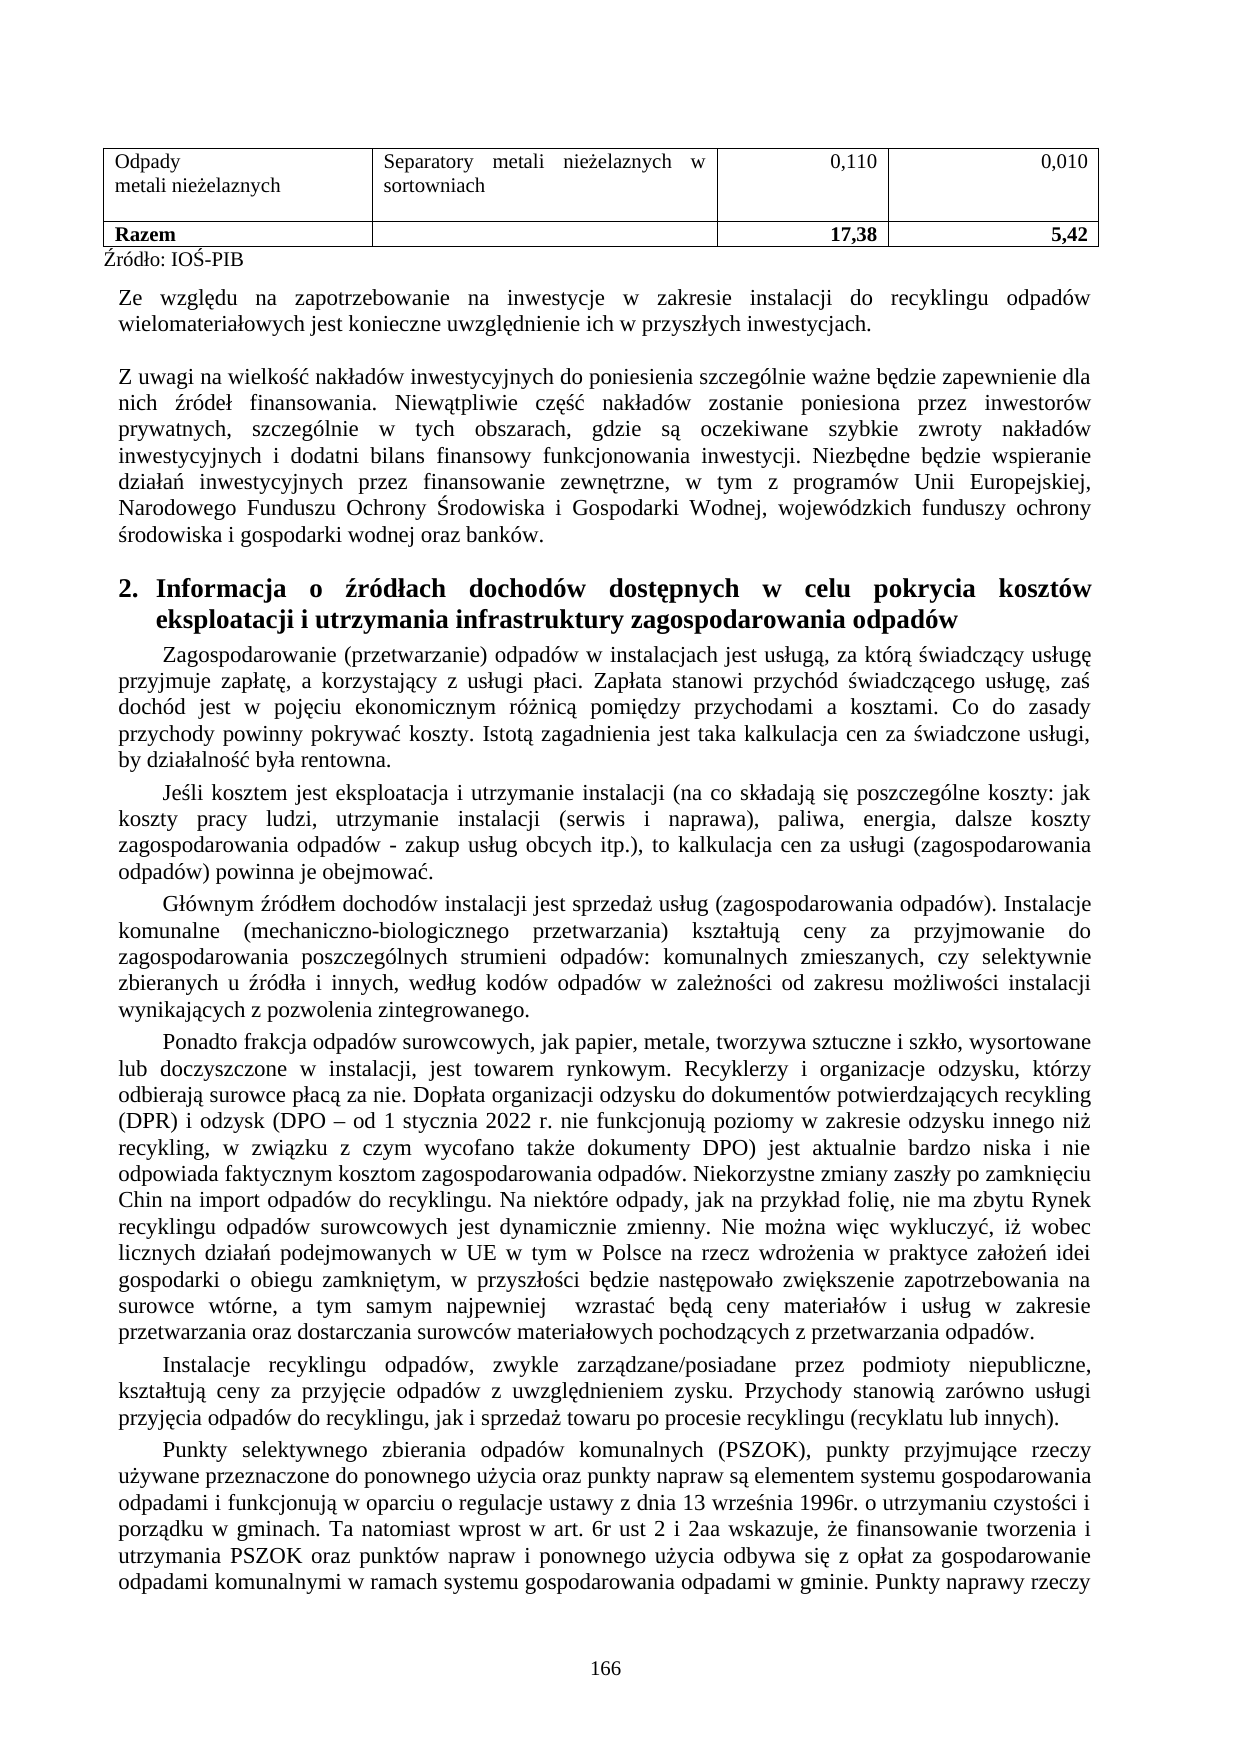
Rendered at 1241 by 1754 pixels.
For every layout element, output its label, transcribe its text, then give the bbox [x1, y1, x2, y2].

text Jeśli kosztem jest eksploatacja i utrzymanie instalacji (na co składają się poszczególne koszty: jak koszty pracy ludzi, utrzymanie instalacji (serwis i naprawa), paliwa, energia, dalsze koszty zagospodarowania odpadów - zakup usług obcych itp.), to kalkulacja cen za usługi (zagospodarowania odpadów) powinna je obejmować. [118, 779, 1092, 884]
subtitle Informacja o źródłach dochodów dostępnych w celu pokrycia kosztów eksploatacji i utrzymania infrastruktury zagospodarowania odpadów [118, 572, 1092, 634]
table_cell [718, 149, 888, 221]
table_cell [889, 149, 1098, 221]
text Z uwagi na wielkość nakładów inwestycyjnych do poniesienia szczególnie ważne będzie zapewnienie dla nich źródeł finansowania. Niewątpliwie część nakładów zostanie poniesiona przez inwestorów prywatnych, szczególnie w tych obszarach, gdzie są oczekiwane szybkie zwroty nakładów inwestycyjnych i dodatni bilans finansowy funkcjonowania inwestycji. Niezbędne będzie wspieranie działań inwestycyjnych przez finansowanie zewnętrzne, w tym z programów Unii Europejskiej, Narodowego Funduszu Ochrony Środowiska i Gospodarki Wodnej, wojewódzkich funduszy ochrony środowiska i gospodarki wodnej oraz banków. [118, 363, 1092, 547]
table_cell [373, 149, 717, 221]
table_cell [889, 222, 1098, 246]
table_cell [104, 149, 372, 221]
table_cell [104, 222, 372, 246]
text Ze względu na zapotrzebowanie na inwestycje w zakresie instalacji do recyklingu odpadów wielomateriałowych jest konieczne uwzględnienie ich w przyszłych inwestycjach. [118, 284, 1092, 336]
text Źródło: IOŚ-PIB [103, 247, 1092, 271]
text Głównym źródłem dochodów instalacji jest sprzedaż usług (zagospodarowania odpadów). Instalacje komunalne (mechaniczno-biologicznego przetwarzania) kształtują ceny za przyjmowanie do zagospodarowania poszczególnych strumieni odpadów: komunalnych zmieszanych, czy selektywnie zbieranych u źródła i innych, według kodów odpadów w zależności od zakresu możliwości instalacji wynikających z pozwolenia zintegrowanego. [118, 890, 1092, 1022]
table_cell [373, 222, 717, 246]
text Ponadto frakcja odpadów surowcowych, jak papier, metale, tworzywa sztuczne i szkło, wysortowane lub doczyszczone w instalacji, jest towarem rynkowym. Recyklerzy i organizacje odzysku, którzy odbierają surowce płacą za nie. Dopłata organizacji odzysku do dokumentów potwierdzających recykling (DPR) i odzysk (DPO – od 1 stycznia 2022 r. nie funkcjonują poziomy w zakresie odzysku innego niż recykling, w związku z czym wycofano także dokumenty DPO) jest aktualnie bardzo niska i nie odpowiada faktycznym kosztom zagospodarowania odpadów. Niekorzystne zmiany zaszły po zamknięciu Chin na import odpadów do recyklingu. Na niektóre odpady, jak na przykład folię, nie ma zbytu Rynek recyklingu odpadów surowcowych jest dynamicznie zmienny. Nie można więc wykluczyć, iż wobec licznych działań podejmowanych w UE w tym w Polsce na rzecz wdrożenia w praktyce założeń idei gospodarki o obiegu zamkniętym, w przyszłości będzie następowało zwiększenie zapotrzebowania na surowce wtórne, a tym samym najpewniej wzrastać będą ceny materiałów i usług w zakresie przetwarzania oraz dostarczania surowców materiałowych pochodzących z przetwarzania odpadów. [118, 1028, 1092, 1345]
text Zagospodarowanie (przetwarzanie) odpadów w instalacjach jest usługą, za którą świadczący usługę przyjmuje zapłatę, a korzystający z usługi płaci. Zapłata stanowi przychód świadczącego usługę, zaś dochód jest w pojęciu ekonomicznym różnicą pomiędzy przychodami a kosztami. Co do zasady przychody powinny pokrywać koszty. Istotą zagadnienia jest taka kalkulacja cen za świadczone usługi, by działalność była rentowna. [118, 641, 1092, 772]
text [118, 1436, 1092, 1594]
text Instalacje recyklingu odpadów, zwykle zarządzane/posiadane przez podmioty niepubliczne, kształtują ceny za przyjęcie odpadów z uwzględnieniem zysku. Przychody stanowią zarówno usługi przyjęcia odpadów do recyklingu, jak i sprzedaż towaru po procesie recyklingu (recyklatu lub innych). [118, 1351, 1092, 1430]
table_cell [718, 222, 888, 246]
